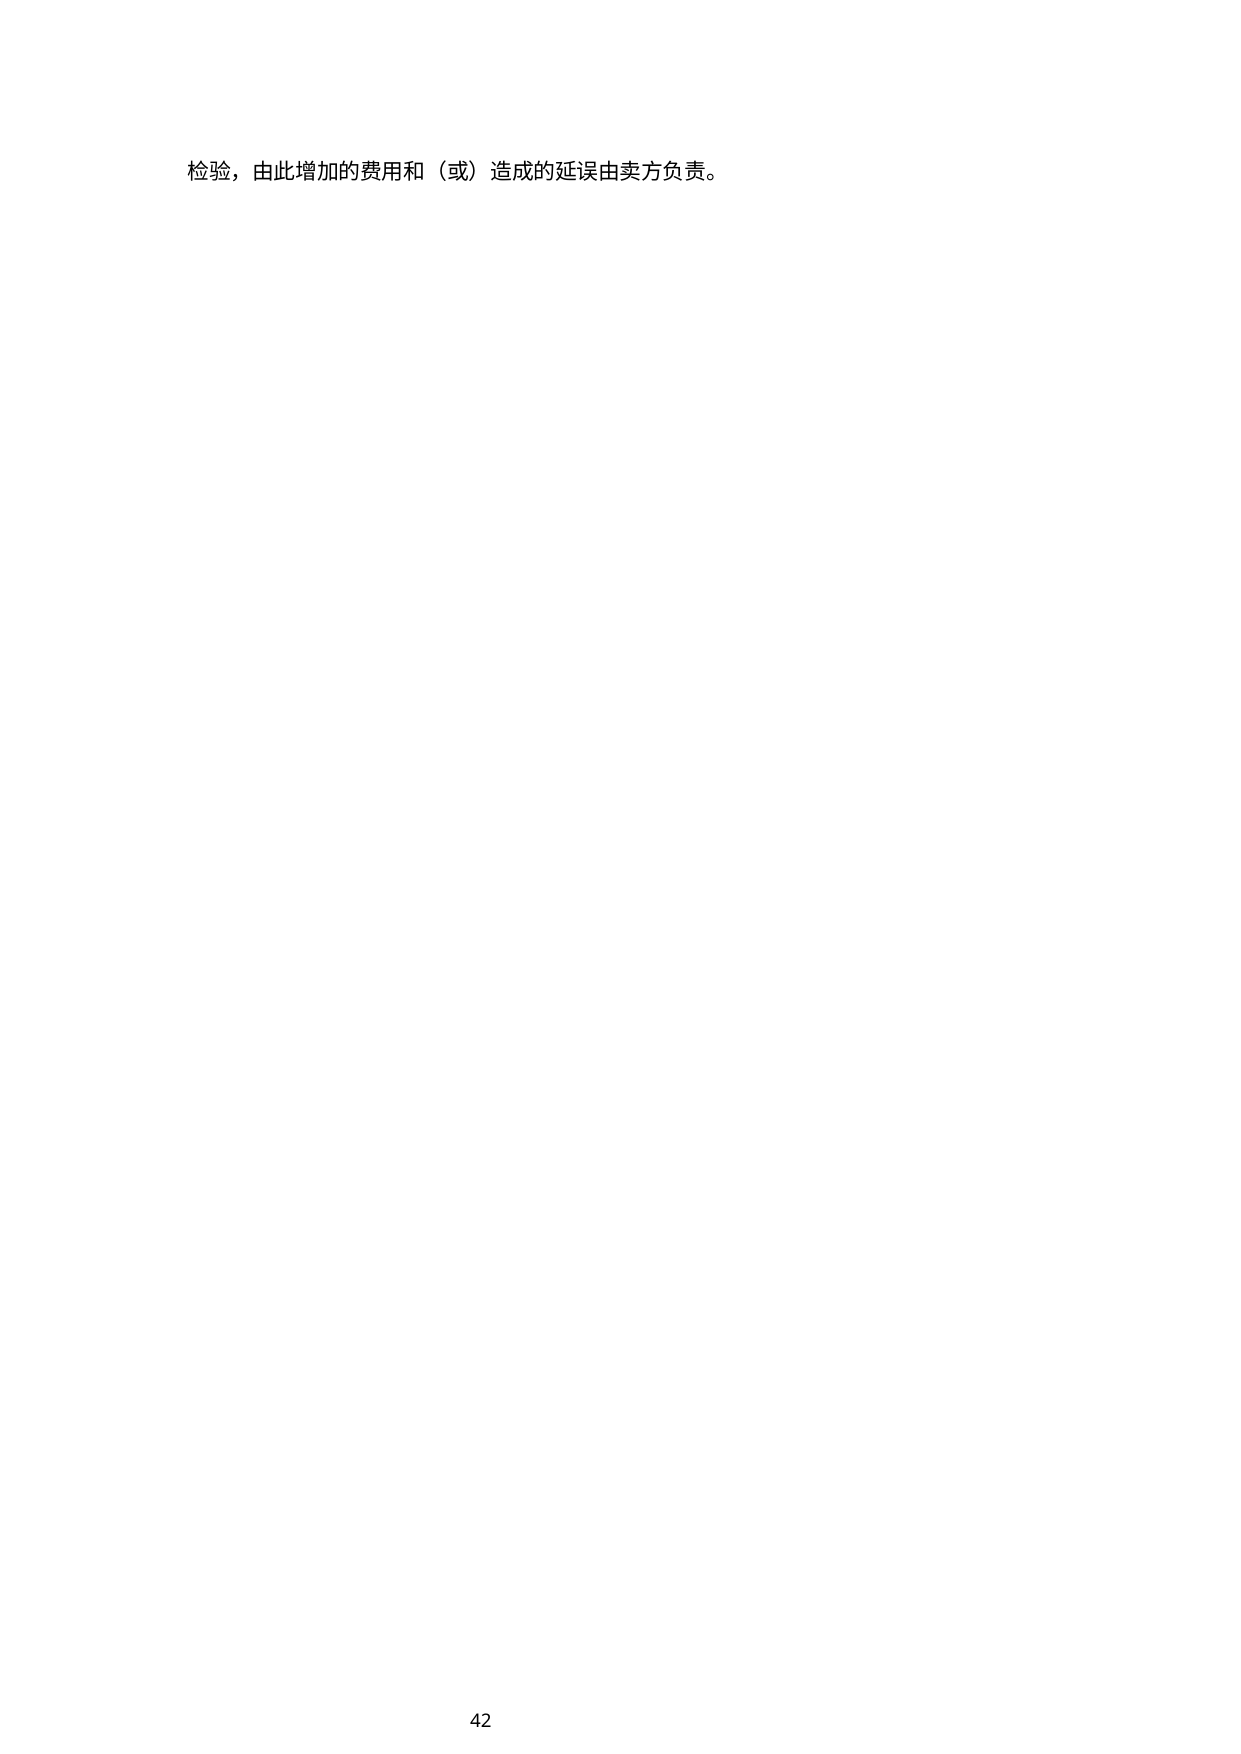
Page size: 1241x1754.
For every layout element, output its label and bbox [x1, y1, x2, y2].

list [187, 154, 1042, 186]
